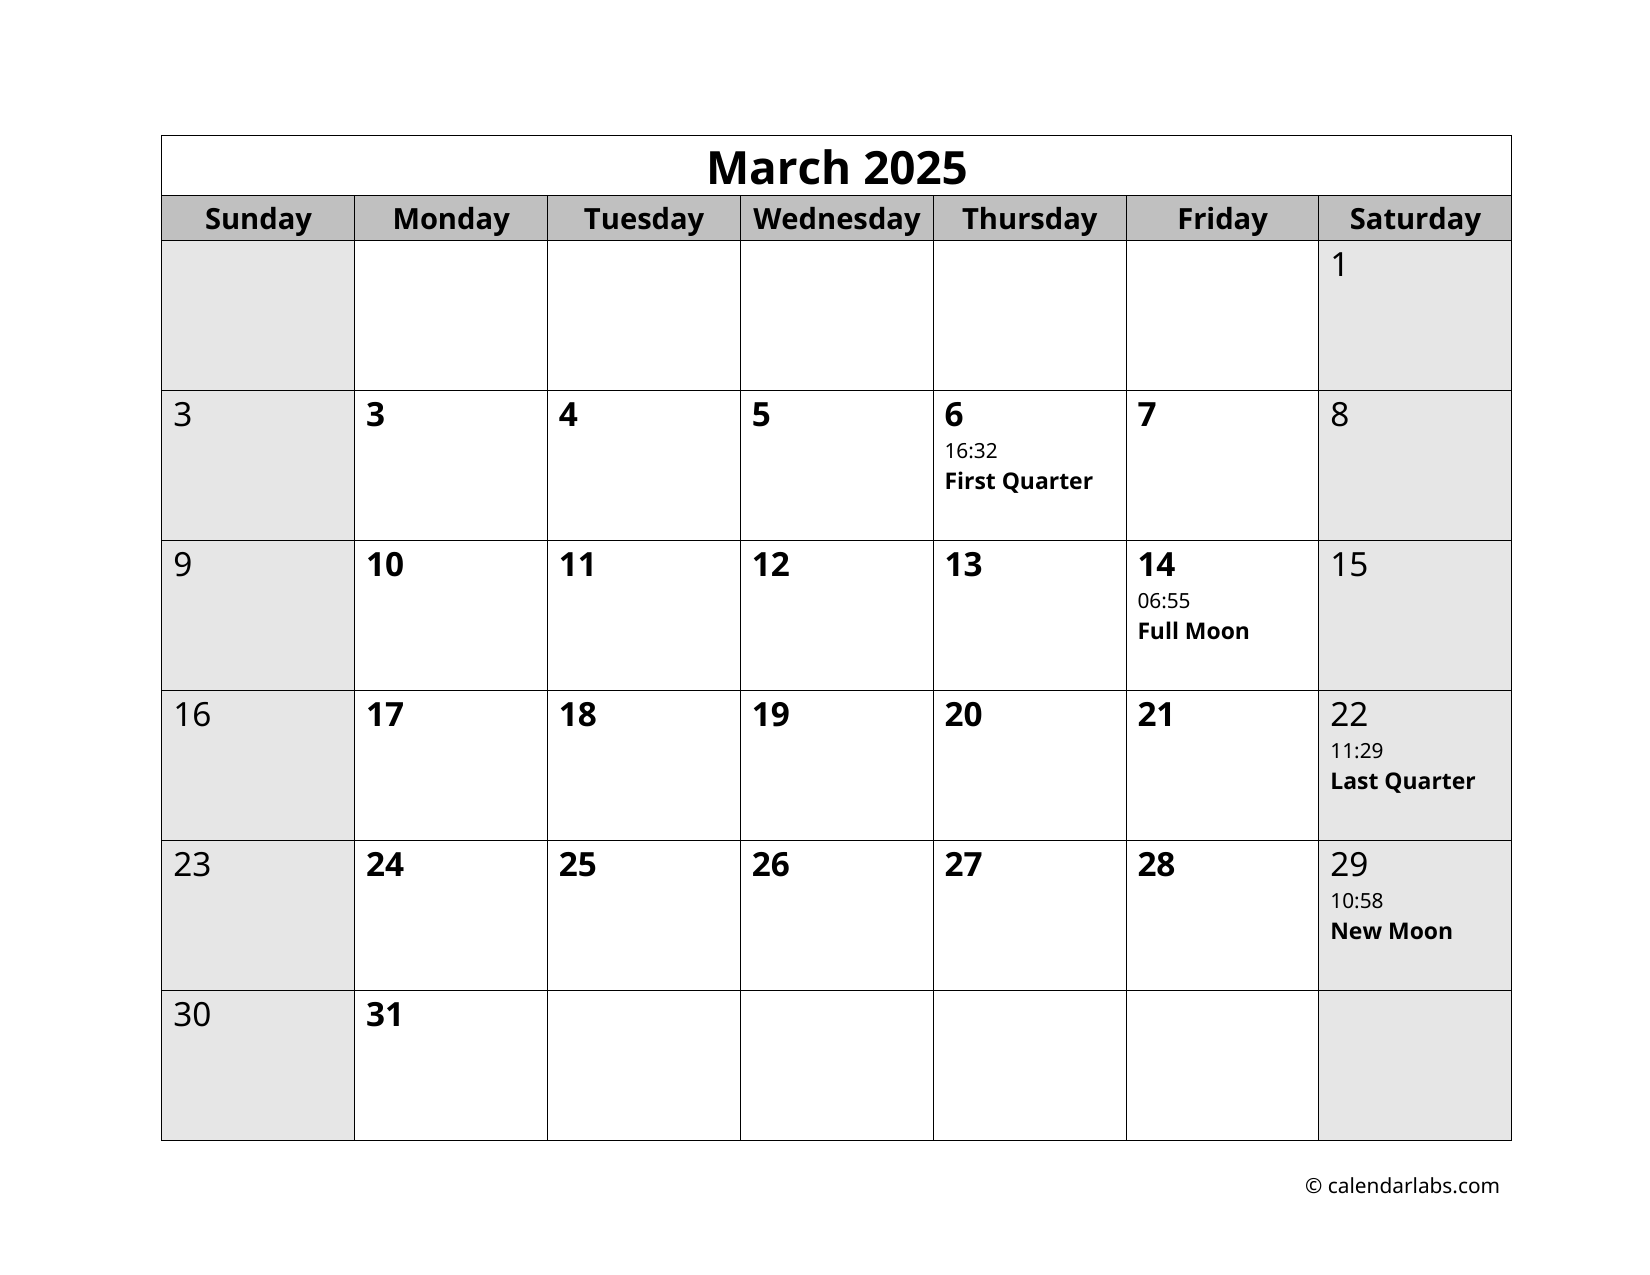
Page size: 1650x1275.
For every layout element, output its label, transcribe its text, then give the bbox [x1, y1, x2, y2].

table_cell 5 [741, 391, 933, 540]
table_cell [162, 241, 354, 390]
table_cell 16 [162, 691, 354, 840]
table_cell 24 [355, 841, 547, 990]
table_cell Monday [355, 196, 547, 240]
table_cell 7 [1127, 391, 1318, 540]
table_cell 1 [1319, 241, 1511, 390]
table_cell 14 06:55 Full Moon [1127, 541, 1318, 690]
table_cell 19 [741, 691, 933, 840]
table_cell [934, 991, 1126, 1140]
table_cell [1127, 991, 1318, 1140]
table_cell [1127, 241, 1318, 390]
table_cell Saturday [1319, 196, 1511, 240]
table_cell [741, 241, 933, 390]
table_cell 13 [934, 541, 1126, 690]
table_cell 6 16:32 First Quarter [934, 391, 1126, 540]
table_cell Thursday [934, 196, 1126, 240]
table_cell 3 [162, 391, 354, 540]
table_cell [934, 241, 1126, 390]
table_cell Sunday [162, 196, 354, 240]
table_cell 31 [355, 991, 547, 1140]
table_cell 29 10:58 New Moon [1319, 841, 1511, 990]
table_cell 17 [355, 691, 547, 840]
table_cell Wednesday [741, 196, 933, 240]
table_cell 26 [741, 841, 933, 990]
table_cell 8 [1319, 391, 1511, 540]
table_cell [1319, 991, 1511, 1140]
table_cell 15 [1319, 541, 1511, 690]
table_cell 18 [548, 691, 740, 840]
table_cell [548, 241, 740, 390]
table_cell 30 [162, 991, 354, 1140]
table_cell [355, 241, 547, 390]
table_cell 22 11:29 Last Quarter [1319, 691, 1511, 840]
table_cell 25 [548, 841, 740, 990]
table_cell 21 [1127, 691, 1318, 840]
table_cell 9 [162, 541, 354, 690]
table_cell 20 [934, 691, 1126, 840]
table_cell 27 [934, 841, 1126, 990]
table_cell [548, 991, 740, 1140]
table_cell Tuesday [548, 196, 740, 240]
table_cell 11 [548, 541, 740, 690]
table_cell [741, 991, 933, 1140]
table_cell 3 [355, 391, 547, 540]
table_cell 28 [1127, 841, 1318, 990]
table_cell March 2025 [162, 136, 1511, 195]
table_cell 10 [355, 541, 547, 690]
table_cell 23 [162, 841, 354, 990]
table_cell 12 [741, 541, 933, 690]
table_cell Friday [1127, 196, 1318, 240]
table_cell 4 [548, 391, 740, 540]
